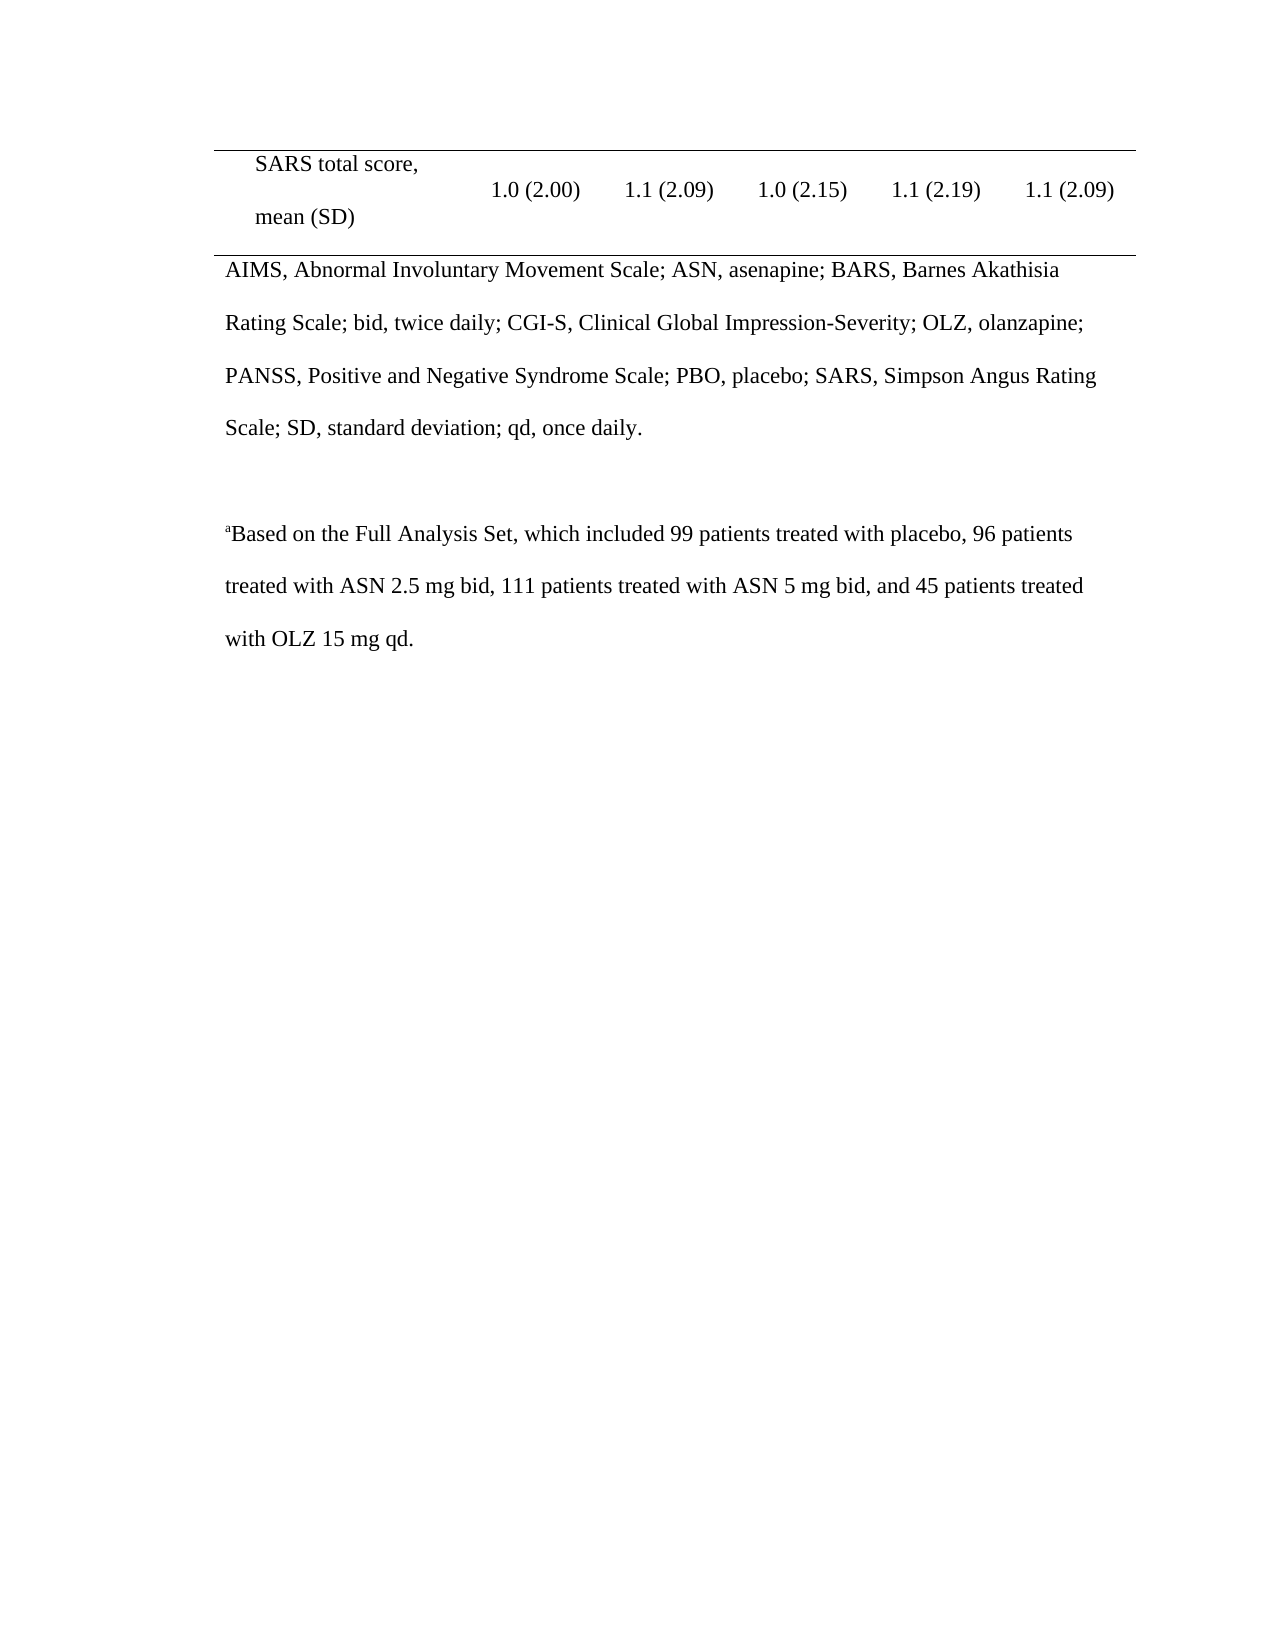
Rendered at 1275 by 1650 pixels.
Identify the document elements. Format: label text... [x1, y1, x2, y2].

table_cell 1.1 (2.09) [602, 151, 736, 255]
table_cell SARS total score, mean (SD) [214, 151, 469, 255]
table_cell 1.0 (2.00) [469, 151, 602, 255]
table_cell 1.0 (2.15) [736, 151, 869, 255]
table_cell 1.1 (2.19) [869, 151, 1003, 255]
table_cell AIMS, Abnormal Involuntary Movement Scale; ASN, asenapine; BARS, Barnes Akathisia Rating Scale; bid, twice daily; CGI-S, Clinical Global Impression-Severity; OLZ, olanzapine; PANSS, Positive and Negative Syndrome Scale; PBO, placebo; SARS, Simpson Angus Rating Scale; SD, standard deviation; qd, once daily. aBased on the Full Analysis Set, which included 99 patients treated with placebo, 96 patients treated with ASN 2.5 mg bid, 111 patients treated with ASN 5 mg bid, and 45 patients treated with OLZ 15 mg qd. [214, 256, 1136, 678]
table_cell 1.1 (2.09) [1003, 151, 1136, 255]
